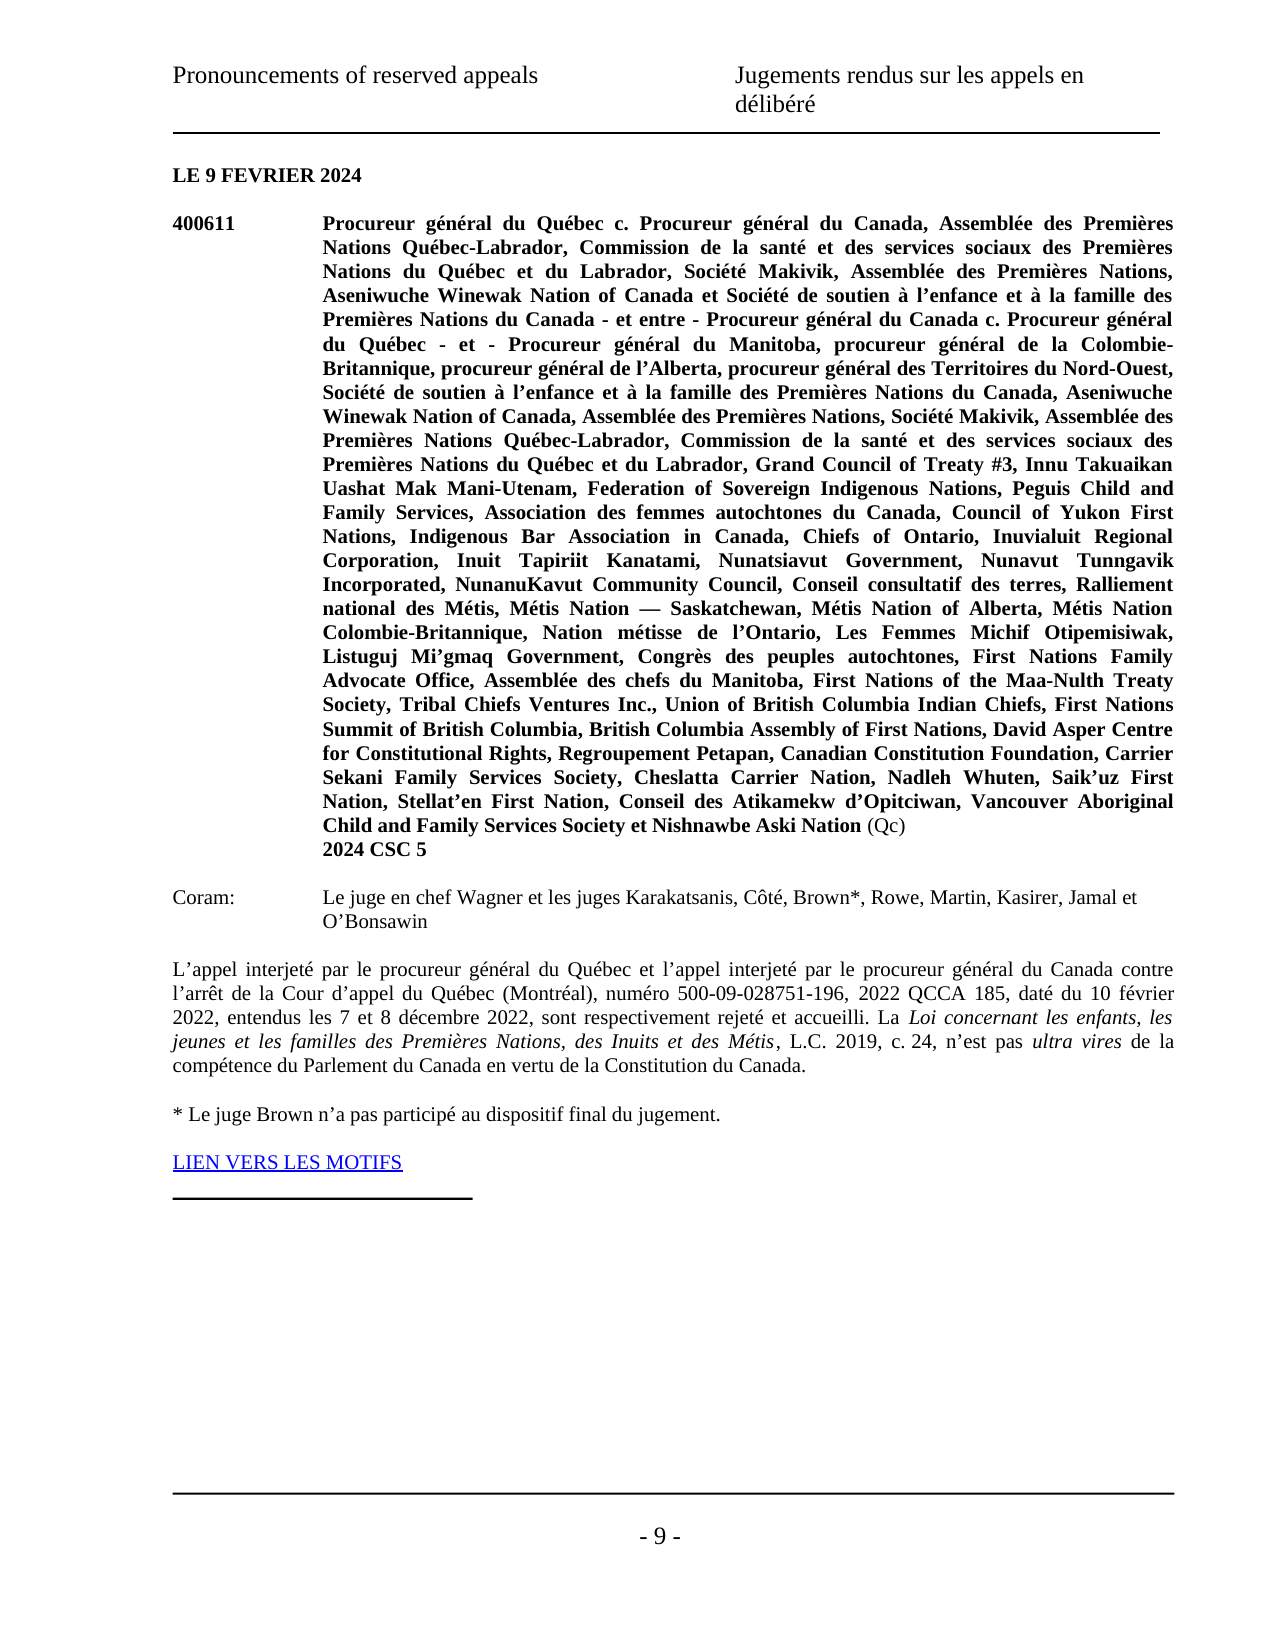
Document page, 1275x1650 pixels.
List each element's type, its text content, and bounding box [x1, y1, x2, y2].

text L’appel interjeté par le procureur général du Québec et l’appel interjeté par le procureur général du Canada contre l’arrêt de la Cour d’appel du Québec (Montréal), numéro 500-09-028751-196, 2022 QCCA 185, daté du 10 février 2022, entendus les 7 et 8 décembre 2022, sont respectivement rejeté et accueilli. La Loi concernant les enfants, les jeunes et les familles des Premières Nations, des Inuits et des Métis, L.C. 2019, c. 24, n’est pas ultra vires de la compétence du Parlement du Canada en vertu de la Constitution du Canada. [172, 957, 1174, 1077]
text Coram: Le juge en chef Wagner et les juges Karakatsanis, Côté, Brown*, Rowe, Martin, Kasirer, Jamal et O’Bonsawin [172, 885, 1174, 933]
text 40061 Procureur général du Québec c. Procureur général du Canada, Assemblée des Premières Nations Québec-Labrador, Commission de la santé et des services sociaux des Premières Nations du Québec et du Labrador, Société Makivik, Assemblée des Premières Nations, Aseniwuche Winewak Nation of Canada et Société de soutien à l’enfance et à la famille des Premières Nations du Canada - et entre - Procureur général du Canada c. Procureur général du Québec - et - Procureur général du Manitoba, procureur général de la Colombie-Britannique, procureur général de l’Alberta, procureur général des Territoires du Nord-Ouest, Société de soutien à l’enfance et à la famille des Premières Nations du Canada, Aseniwuche Winewak Nation of Canada, Assemblée des Premières Nations, Société Makivik, Assemblée des Premières Nations Québec-Labrador, Commission de la santé et des services sociaux des Premières Nations du Québec et du Labrador, Grand Council of Treaty #3, Innu Takuaikan Uashat Mak Mani-Utenam, Federation of Sovereign Indigenous Nations, Peguis Child and Family Services, Association des femmes autochtones du Canada, Council of Yukon First Nations, Indigenous Bar Association in Canada, Chiefs of Ontario, Inuvialuit Regional Corporation, Inuit Tapiriit Kanatami, Nunatsiavut Government, Nunavut Tunngavik Incorporated, NunanuKavut Community Council, Conseil consultatif des terres, Ralliement national des Métis, Métis Nation — Saskatchewan, Métis Nation of Alberta, Métis Nation Colombie-Britannique, Nation métisse de l’Ontario, Les Femmes Michif Otipemisiwak, Listuguj Mi’gmaq Government, Congrès des peuples autochtones, First Nations Family Advocate Office, Assemblée des chefs du Manitoba, First Nations of the Maa-Nulth Treaty Society, Tribal Chiefs Ventures Inc., Union of British Columbia Indian Chiefs, First Nations Summit of British Columbia, British Columbia Assembly of First Nations, David Asper Centre for Constitutional Rights, Regroupement Petapan, Canadian Constitution Foundation, Carrier Sekani Family Services Society, Cheslatta Carrier Nation, Nadleh Whuten, Saik’uz First Nation, Stellat’en First Nation, Conseil des Atikamekw d’Opitciwan, Vancouver Aboriginal Child and Family Services Society et Nishnawbe Aski Nation (Qc) [172, 211, 1174, 837]
text LE 9 FEVRIER 2024 [172, 163, 1174, 187]
text 2024 CSC 5 [322, 837, 1174, 861]
text * Le juge Brown n’a pas participé au dispositif final du jugement. [172, 1101, 1174, 1126]
text LIEN VERS LES MOTIFS [172, 1149, 1174, 1174]
